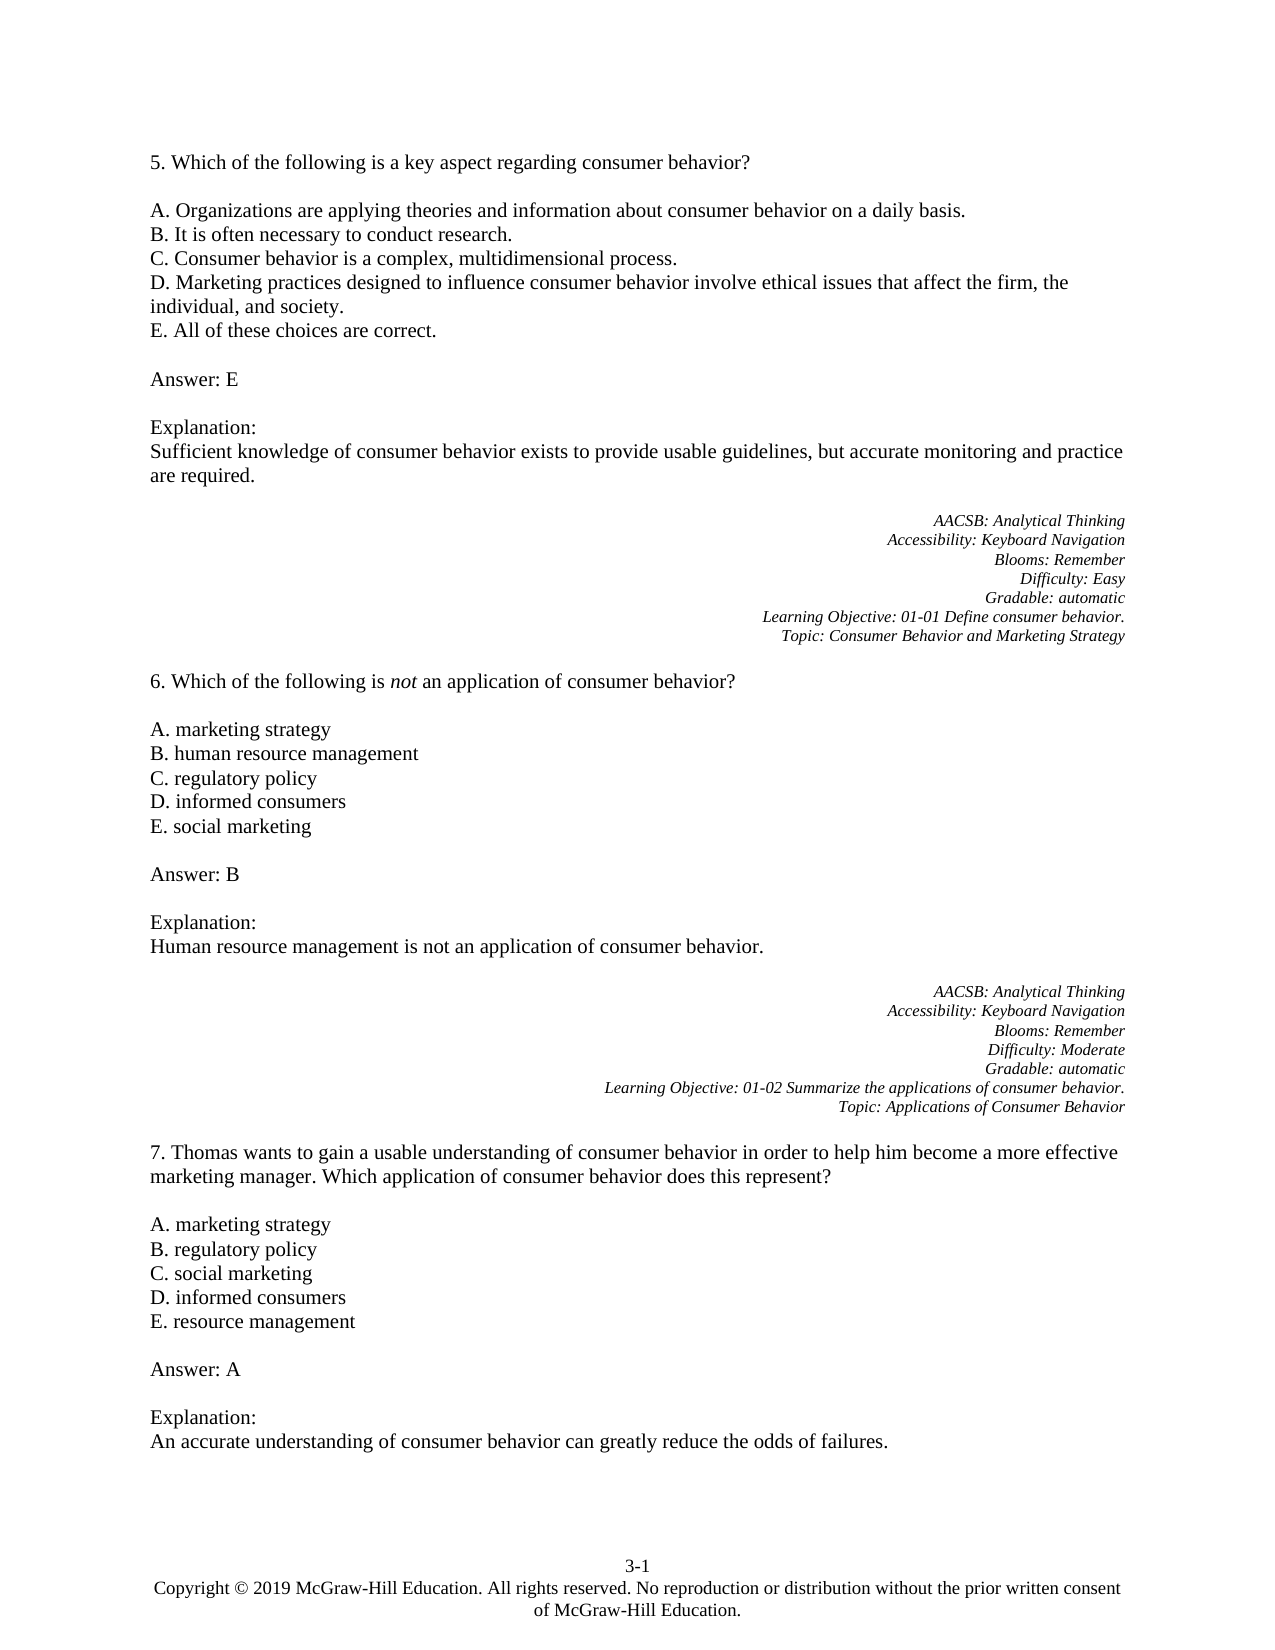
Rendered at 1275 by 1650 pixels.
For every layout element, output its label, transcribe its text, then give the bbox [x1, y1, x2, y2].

text D. Marketing practices designed to influence consumer behavior involve ethical issues that affect the firm, the individual, and society. [150, 270, 1125, 318]
text E. All of these choices are correct. [150, 318, 1125, 342]
text 6. Which of the following is not an application of consumer behavior? [150, 669, 1125, 693]
text B. It is often necessary to conduct research. [150, 222, 1125, 246]
text Sufficient knowledge of consumer behavior exists to provide usable guidelines, but accurate monitoring and practice are required. [150, 439, 1125, 487]
text 5. Which of the following is a key aspect regarding consumer behavior? [150, 150, 1125, 174]
text Answer: E [150, 367, 1125, 391]
text E. resource management [150, 1309, 1125, 1333]
text C. Consumer behavior is a complex, multidimensional process. [150, 246, 1125, 270]
text A. marketing strategy [150, 1212, 1125, 1236]
text A. marketing strategy [150, 717, 1125, 741]
text Human resource management is not an application of consumer behavior. [150, 934, 1125, 958]
text B. regulatory policy [150, 1236, 1125, 1261]
text AACSB: Analytical Thinking Accessibility: Keyboard Navigation Blooms: Remember Difficulty: Easy Gradable: automatic Learning Objective: 01-01 Define consumer behavior. Topic: Consumer Behavior and Marketing Strategy [150, 511, 1125, 645]
text AACSB: Analytical Thinking Accessibility: Keyboard Navigation Blooms: Remember Difficulty: Moderate Gradable: automatic Learning Objective: 01-02 Summarize the applications of consumer behavior. Topic: Applications of Consumer Behavior [150, 982, 1125, 1116]
text C. regulatory policy [150, 765, 1125, 789]
text Explanation: [150, 415, 1125, 439]
text Answer: B [150, 862, 1125, 886]
text C. social marketing [150, 1261, 1125, 1284]
text A. Organizations are applying theories and information about consumer behavior on a daily basis. [150, 198, 1125, 222]
text 7. Thomas wants to gain a usable understanding of consumer behavior in order to help him become a more effective marketing manager. Which application of consumer behavior does this represent? [150, 1140, 1125, 1188]
text D. informed consumers [150, 1284, 1125, 1309]
text An accurate understanding of consumer behavior can greatly reduce the odds of failures. [150, 1429, 1125, 1453]
text D. informed consumers [150, 789, 1125, 813]
text Explanation: [150, 1405, 1125, 1429]
text E. social marketing [150, 813, 1125, 838]
text B. human resource management [150, 741, 1125, 765]
text Answer: A [150, 1357, 1125, 1381]
text Explanation: [150, 910, 1125, 934]
